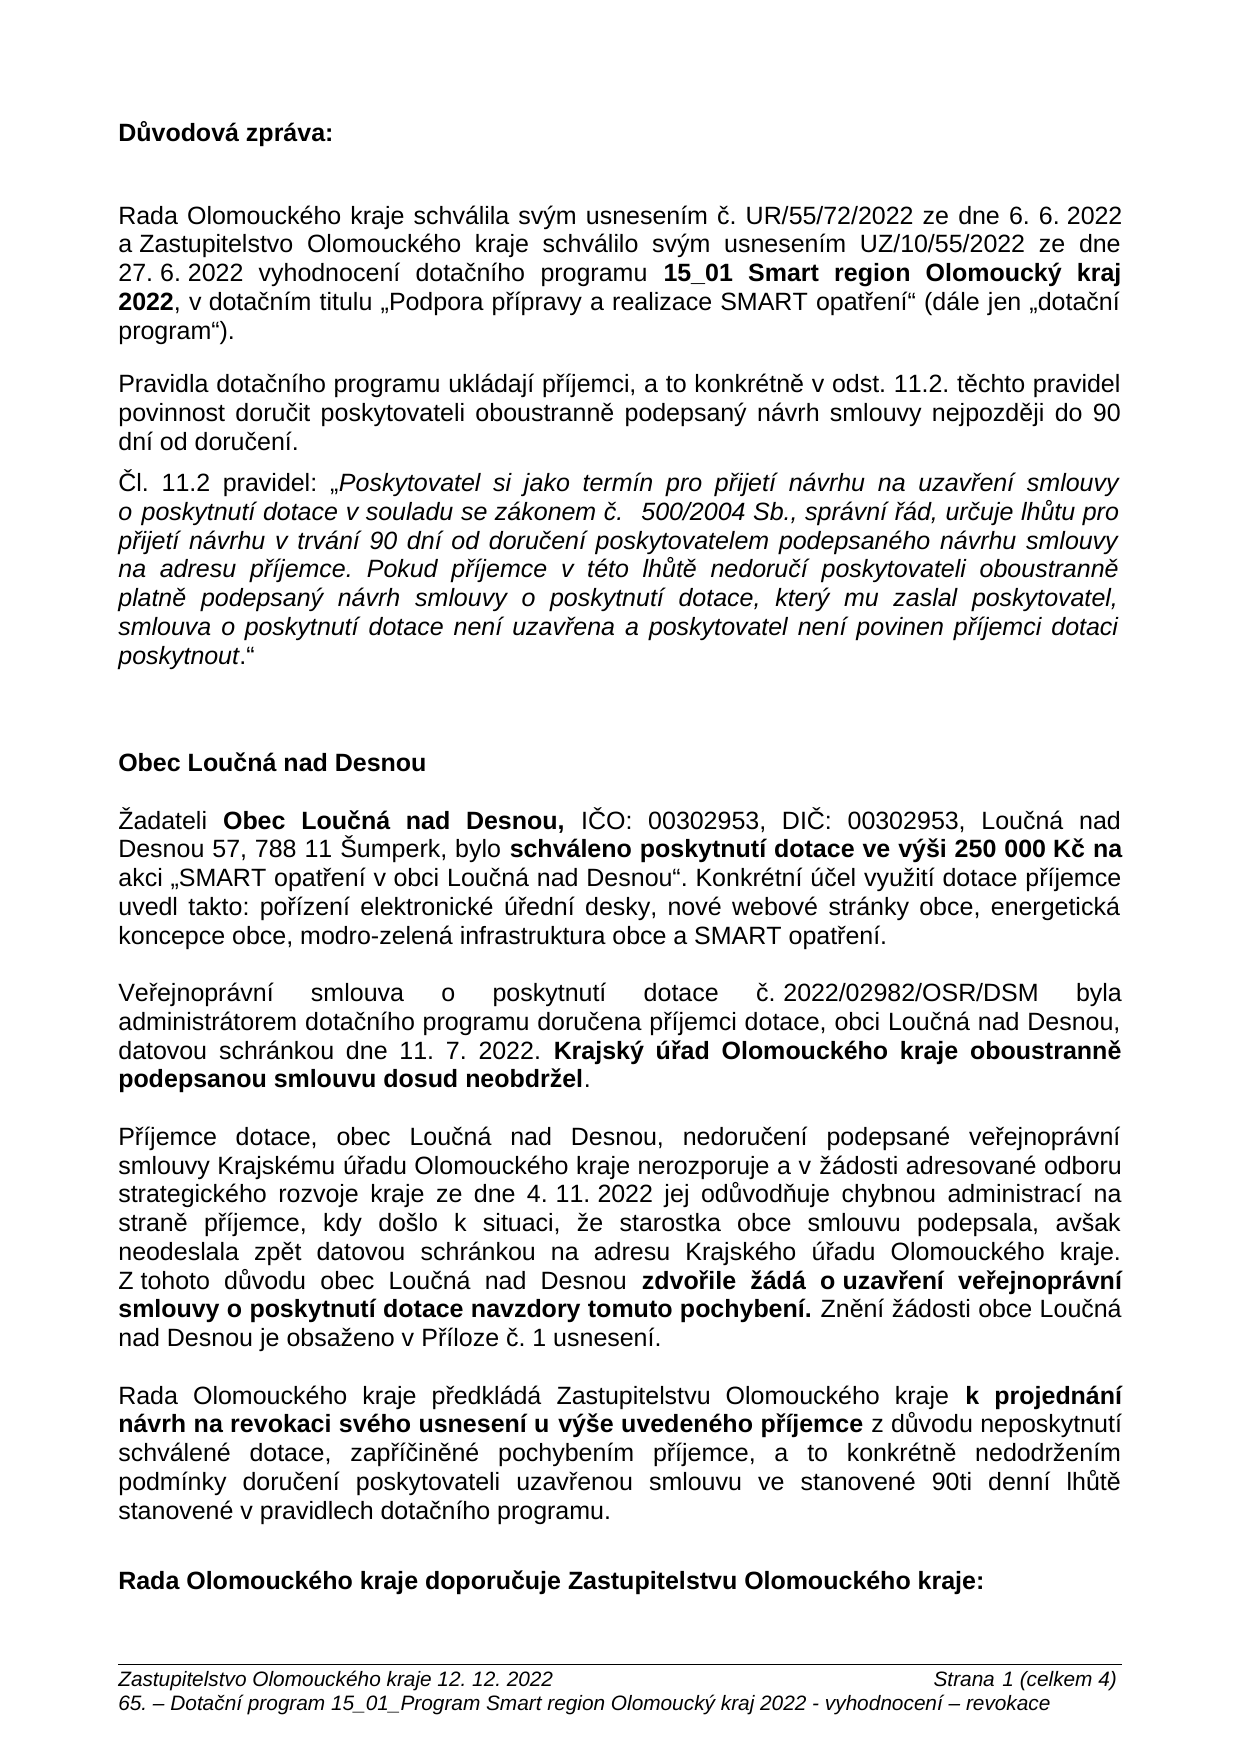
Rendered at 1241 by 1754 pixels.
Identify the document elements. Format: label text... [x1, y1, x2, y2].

text Veřejnoprávní smlouva o poskytnutí dotace č. 2022/02982/OSR/DSM byla administrátorem dotačního programu doručena příjemci dotace, obci Loučná nad Desnou, datovou schránkou dne 11. 7. 2022. Krajský úřad Olomouckého kraje oboustranně podepsanou smlouvu dosud neobdržel. [118, 978, 1122, 1093]
text Žadateli Obec Loučná nad Desnou, IČO: 00302953, DIČ: 00302953, Loučná nad Desnou 57, 788 11 Šumperk, bylo schváleno poskytnutí dotace ve výši 250 000 Kč na akci „SMART opatření v obci Loučná nad Desnou“. Konkrétní účel využití dotace příjemce uvedl takto: pořízení elektronické úřední desky, nové webové stránky obce, energetická koncepce obce, modro-zelená infrastruktura obce a SMART opatření. [118, 806, 1122, 949]
text Pravidla dotačního programu ukládají příjemci, a to konkrétně v odst. 11.2. těchto pravidel povinnost doručit poskytovateli oboustranně podepsaný návrh smlouvy nejpozději do 90 dní od doručení. [118, 369, 1122, 456]
text Rada Olomouckého kraje schválila svým usnesením č. UR/55/72/2022 ze dne 6. 6. 2022 a Zastupitelstvo Olomouckého kraje schválilo svým usnesením UZ/10/55/2022 ze dne 27. 6. 2022 vyhodnocení dotačního programu 15_01 Smart region Olomoucký kraj 2022, v dotačním titulu „Podpora přípravy a realizace SMART opatření“ (dále jen „dotační program“). [118, 201, 1122, 344]
text Rada Olomouckého kraje předkládá Zastupitelstvu Olomouckého kraje k projednání návrh na revokaci svého usnesení u výše uvedeného příjemce z důvodu neposkytnutí schválené dotace, zapříčiněné pochybením příjemce, a to konkrétně nedodržením podmínky doručení poskytovateli uzavřenou smlouvu ve stanovené 90ti denní lhůtě stanovené v pravidlech dotačního programu. [118, 1381, 1122, 1524]
text Obec Loučná nad Desnou [118, 748, 1122, 777]
text Důvodová zpráva: [118, 118, 1122, 147]
text Příjemce dotace, obec Loučná nad Desnou, nedoručení podepsané veřejnoprávní smlouvy Krajskému úřadu Olomouckého kraje nerozporuje a v žádosti adresované odboru strategického rozvoje kraje ze dne 4. 11. 2022 jej odůvodňuje chybnou administrací na straně příjemce, kdy došlo k situaci, že starostka obce smlouvu podepsala, avšak neodeslala zpět datovou schránkou na adresu Krajského úřadu Olomouckého kraje. Z tohoto důvodu obec Loučná nad Desnou zdvořile žádá o uzavření veřejnoprávní smlouvy o poskytnutí dotace navzdory tomuto pochybení. Znění žádosti obce Loučná nad Desnou je obsaženo v Příloze č. 1 usnesení. [118, 1122, 1122, 1352]
text Čl. 11.2 pravidel: „Poskytovatel si jako termín pro přijetí návrhu na uzavření smlouvy o poskytnutí dotace v souladu se zákonem č. 500/2004 Sb., správní řád, určuje lhůtu pro přijetí návrhu v trvání 90 dní od doručení poskytovatelem podepsaného návrhu smlouvy na adresu příjemce. Pokud příjemce v této lhůtě nedoručí poskytovateli oboustranně platně podepsaný návrh smlouvy o poskytnutí dotace, který mu zaslal poskytovatel, smlouva o poskytnutí dotace není uzavřena a poskytovatel není povinen příjemci dotaci poskytnout.“ [118, 468, 1122, 669]
text Rada Olomouckého kraje doporučuje Zastupitelstvu Olomouckého kraje: [118, 1566, 1122, 1594]
